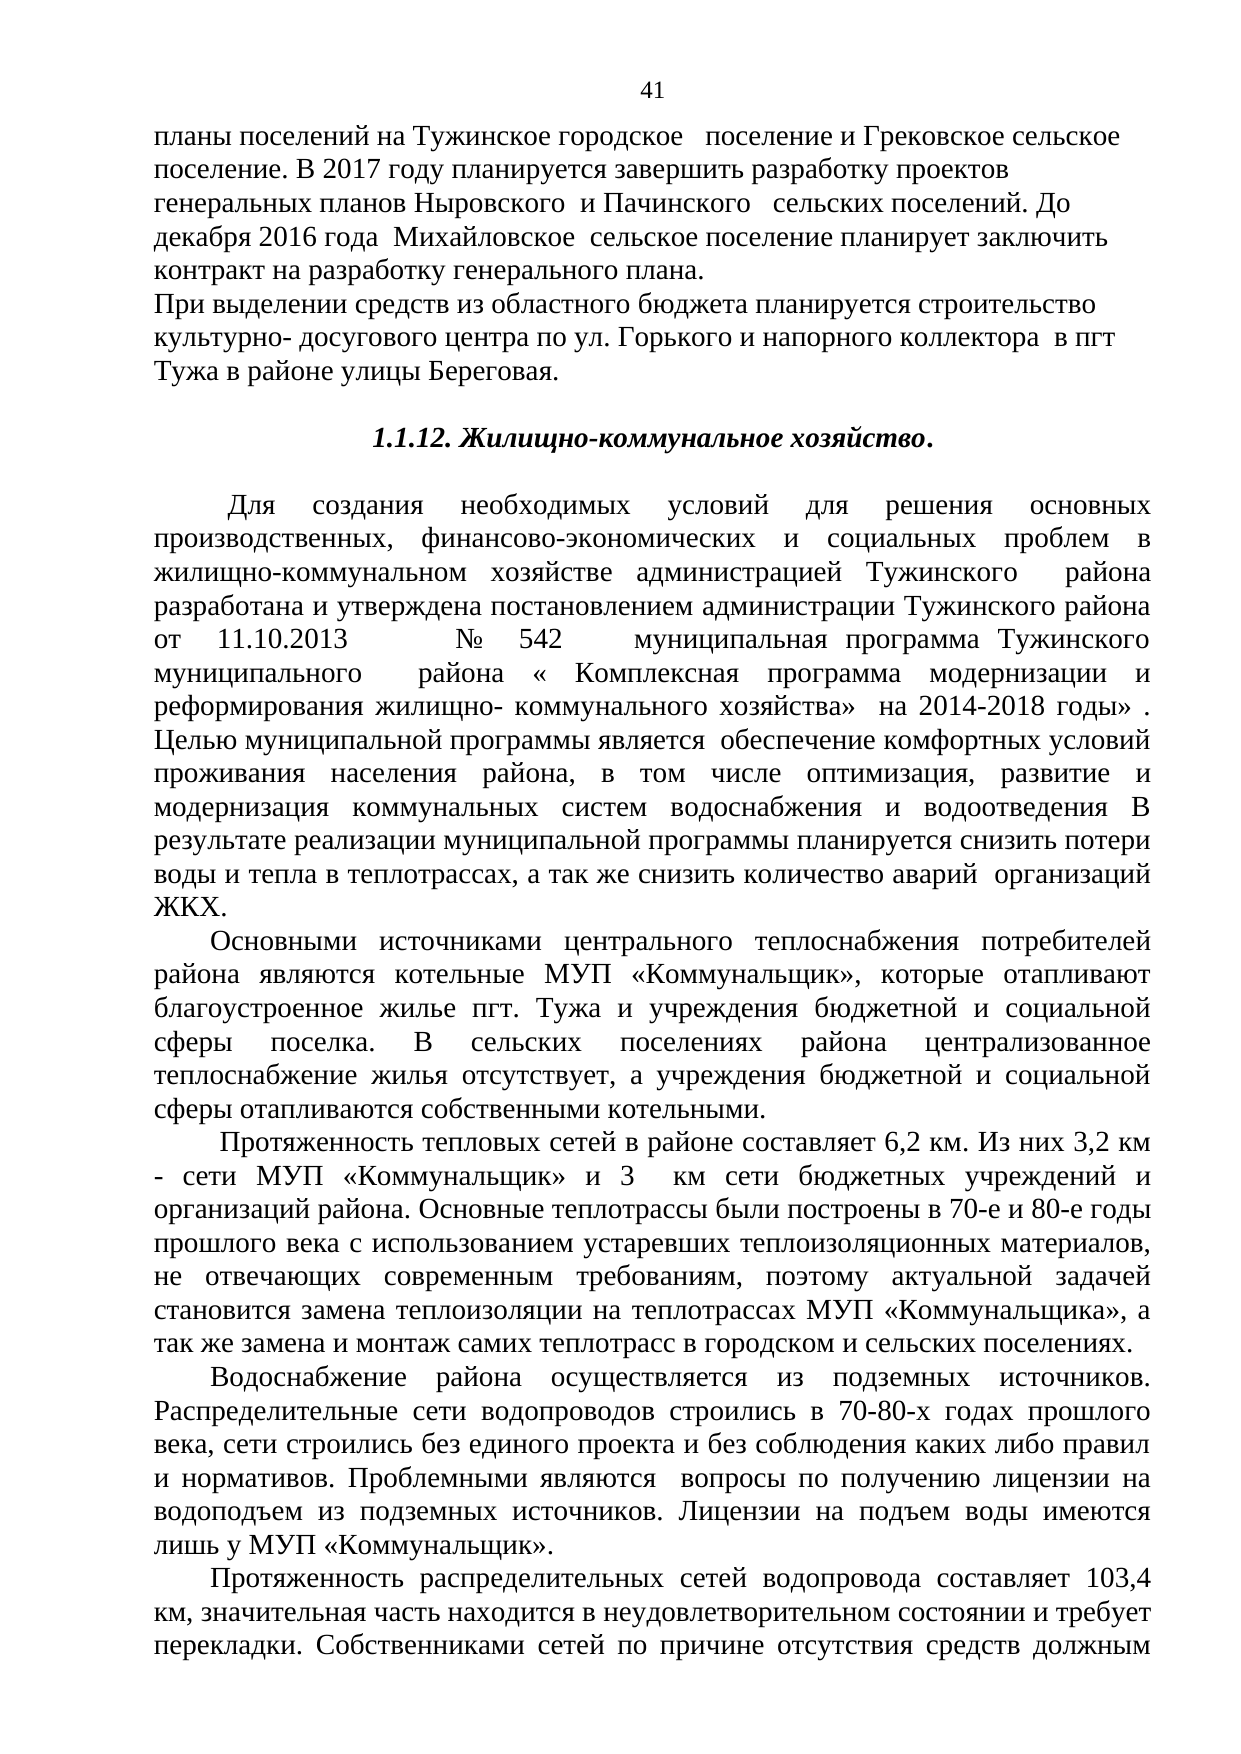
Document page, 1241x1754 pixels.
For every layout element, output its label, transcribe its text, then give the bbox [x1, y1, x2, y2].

text Для создания необходимых условий для решения основных производственных, финансово-экономических и социальных проблем в жилищно-коммунальном хозяйстве администрацией Тужинского района разработана и утверждена постановлением администрации Тужинского района от 11.10.2013 № 542 муниципальная программа Тужинского муниципального района « Комплексная программа модернизации и реформирования жилищно- коммунального хозяйства» на 2014-2018 годы» . Целью муниципальной программы является обеспечение комфортных условий проживания населения района, в том числе оптимизация, развитие и модернизация коммунальных систем водоснабжения и водоотведения В результате реализации муниципальной программы планируется снизить потери воды и тепла в теплотрассах, а так же снизить количество аварий организаций ЖКХ. [153, 487, 1152, 923]
text 1.1.12. Жилищно-коммунальное хозяйство. [153, 420, 1152, 453]
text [153, 118, 1152, 286]
text Основными источниками центрального теплоснабжения потребителей района являются котельные МУП «Коммунальщик», которые отапливают благоустроенное жилье пгт. Тужа и учреждения бюджетной и социальной сферы поселка. В сельских поселениях района централизованное теплоснабжение жилья отсутствует, а учреждения бюджетной и социальной сферы отапливаются собственными котельными. [153, 923, 1152, 1124]
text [153, 1560, 1152, 1661]
text Протяженность тепловых сетей в районе составляет . Из них - сети МУП «Коммунальщик» и 3 км сети бюджетных учреждений и организаций района. Основные теплотрассы были построены в 70-е и 80-е годы прошлого века с использованием устаревших теплоизоляционных материалов, не отвечающих современным требованиям, поэтому актуальной задачей становится замена теплоизоляции на теплотрассах МУП «Коммунальщика», а так же замена и монтаж самих теплотрасс в городском и сельских поселениях. [153, 1124, 1152, 1359]
text Водоснабжение района осуществляется из подземных источников. Распределительные сети водопроводов строились в 70-80-х годах прошлого века, сети строились без единого проекта и без соблюдения каких либо правил и нормативов. Проблемными являются вопросы по получению лицензии на водоподъем из подземных источников. Лицензии на подъем воды имеются лишь у МУП «Коммунальщик». [153, 1359, 1152, 1560]
text При выделении средств из областного бюджета планируется строительство культурно- досугового центра по ул. Горького и напорного коллектора в пгт Тужа в районе улицы Береговая. [153, 286, 1152, 386]
